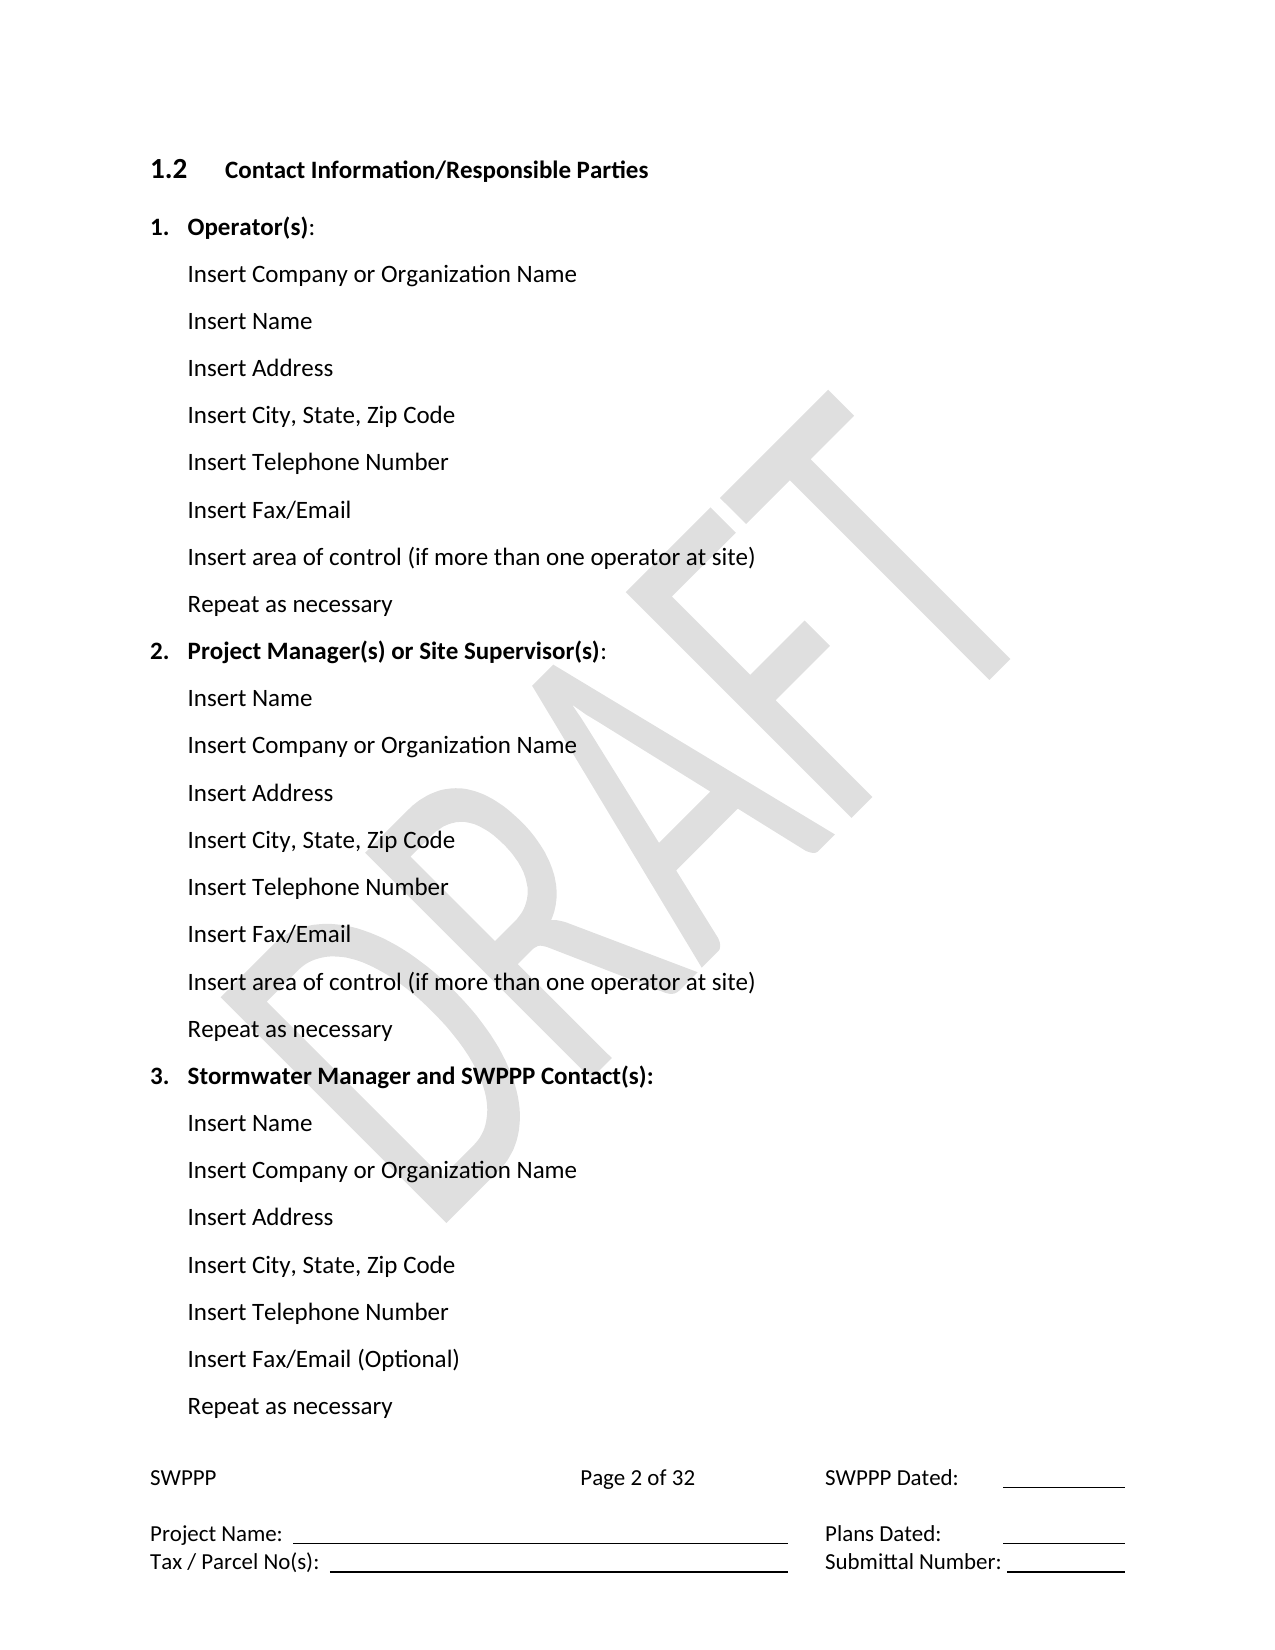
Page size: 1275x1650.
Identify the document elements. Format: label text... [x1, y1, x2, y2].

text Insert Company or Organization Name [187, 1154, 1125, 1185]
text Insert Telephone Number [187, 871, 1125, 902]
text Insert Telephone Number [187, 447, 1125, 477]
text Repeat as necessary [187, 1013, 1125, 1043]
text Insert City, State, Zip Code [187, 824, 1125, 854]
text Insert Telephone Number [187, 1296, 1125, 1326]
text Insert Address [150, 352, 1125, 383]
list Project Manager(s) or Site Supervisor(s): [150, 635, 1125, 666]
text Insert City, State, Zip Code [187, 1249, 1125, 1279]
text Insert Name [187, 682, 1125, 713]
text Insert area of control (if more than one operator at site) [187, 541, 1125, 571]
text Insert Company or Organization Name [187, 730, 1125, 760]
text Repeat as necessary [187, 1390, 1125, 1421]
text Insert area of control (if more than one operator at site) [187, 966, 1125, 996]
text Insert Fax/Email (Optional) [187, 1343, 1125, 1374]
text Insert City, State, Zip Code [187, 399, 1125, 430]
text Insert Fax/Email [187, 918, 1125, 949]
text Insert Company or Organization Name [187, 258, 1125, 288]
text Repeat as necessary [187, 588, 1125, 619]
list Stormwater Manager and SWPPP Contact(s): [150, 1060, 1125, 1091]
list Operator(s): [150, 211, 1125, 241]
text Insert Fax/Email [187, 494, 1125, 524]
text Insert Name [187, 1107, 1125, 1138]
subtitle 1.2 Contact Information/Responsible Parties [150, 150, 1125, 186]
text Insert Address [187, 1202, 1125, 1232]
text Insert Address [187, 777, 1125, 807]
text Insert Name [187, 305, 1125, 336]
